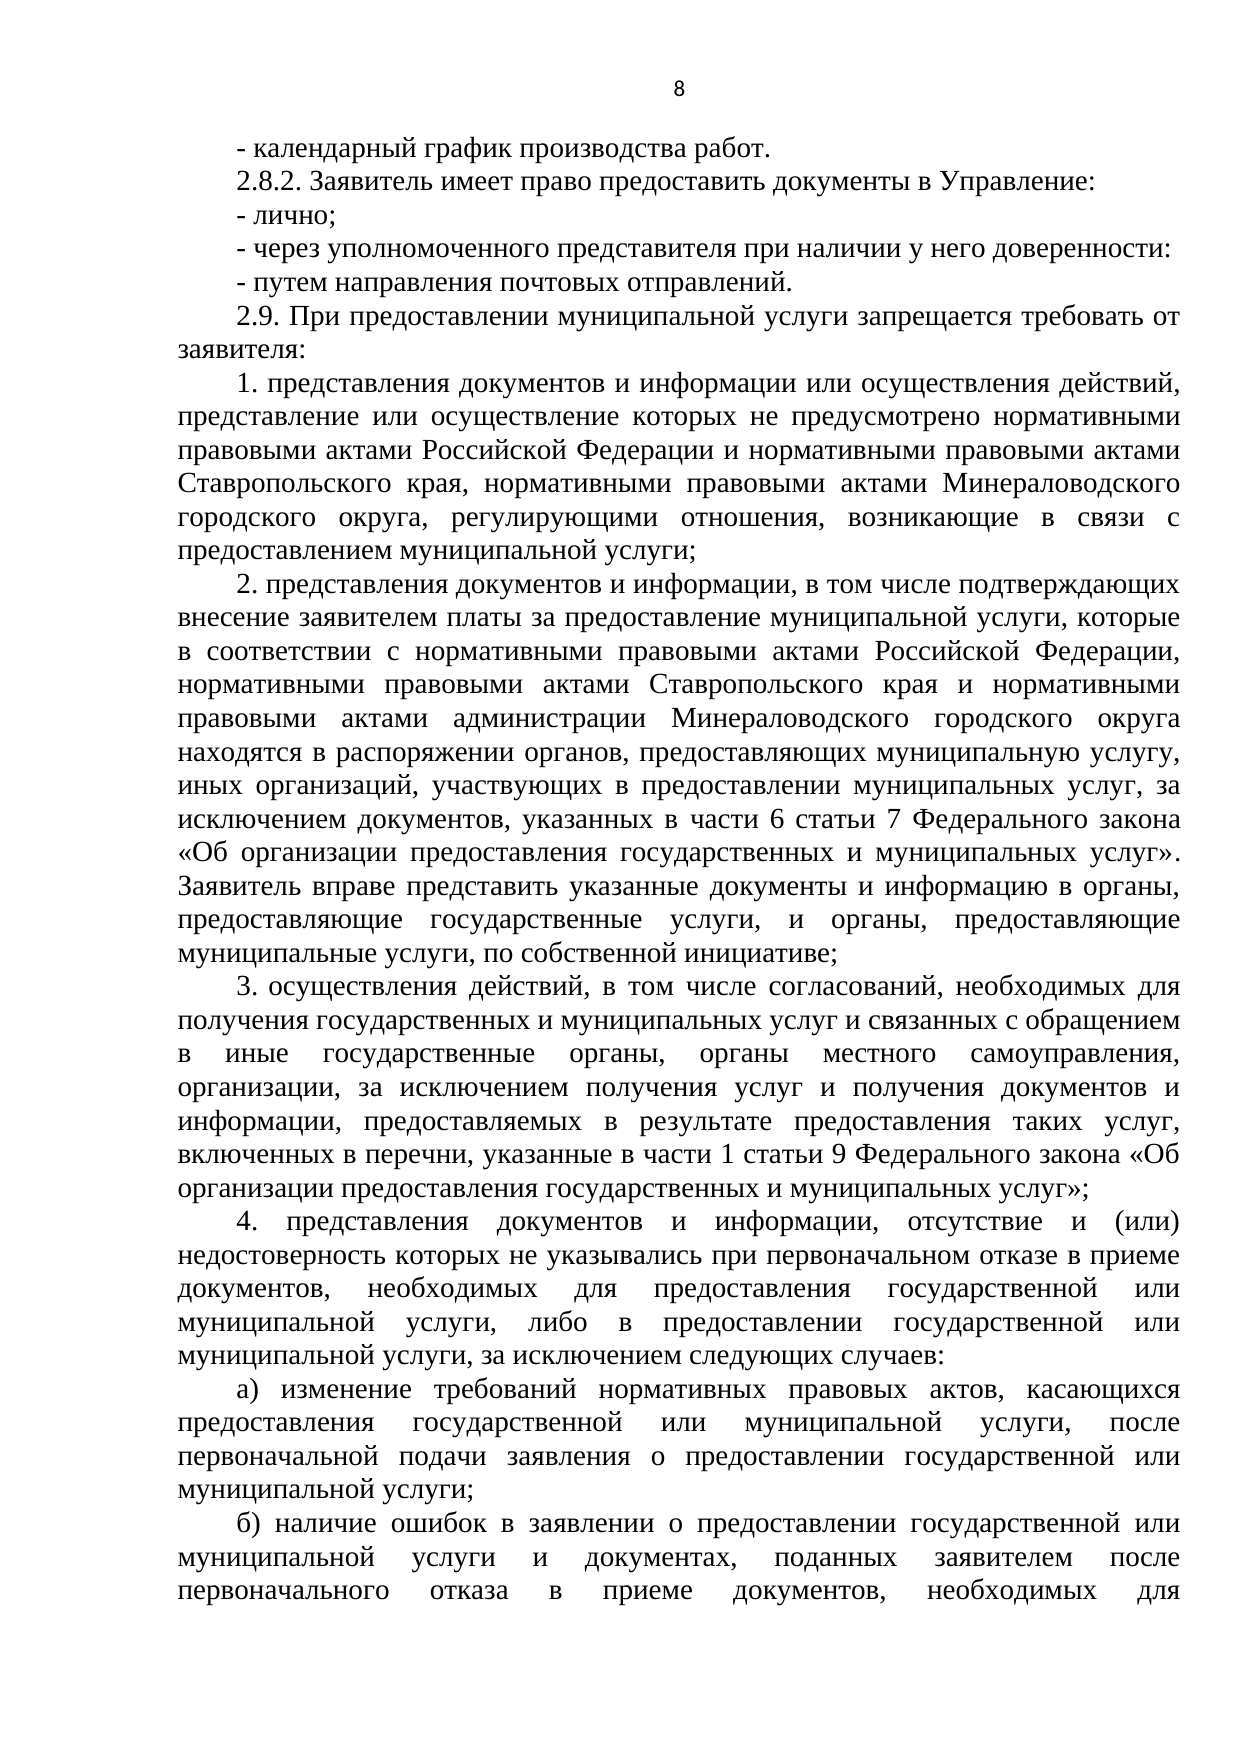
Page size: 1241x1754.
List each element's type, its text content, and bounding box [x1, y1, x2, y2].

text 3. осуществления действий, в том числе согласований, необходимых для получения государственных и муниципальных услуг и связанных с обращением в иные государственные органы, органы местного самоуправления, организации, за исключением получения услуг и получения документов и информации, предоставляемых в результате предоставления таких услуг, включенных в перечни, указанные в части 1 статьи 9 Федерального закона «Об организации предоставления государственных и муниципальных услуг»; [177, 968, 1181, 1203]
text - лично; [177, 197, 1181, 231]
text - путем направления почтовых отправлений. [177, 264, 1181, 298]
text - календарный график производства работ. [177, 130, 1181, 163]
text 2. представления документов и информации, в том числе подтверждающих внесение заявителем платы за предоставление муниципальной услуги, которые в соответствии с нормативными правовыми актами Российской Федерации, нормативными правовыми актами Ставропольского края и нормативными правовыми актами администрации Минераловодского городского округа находятся в распоряжении органов, предоставляющих муниципальную услугу, иных организаций, участвующих в предоставлении муниципальных услуг, за исключением документов, указанных в части 6 статьи 7 Федерального закона «Об организации предоставления государственных и муниципальных услуг». Заявитель вправе представить указанные документы и информацию в органы, предоставляющие государственные услуги, и органы, предоставляющие муниципальные услуги, по собственной инициативе; [177, 566, 1181, 968]
text 1. представления документов и информации или осуществления действий, представление или осуществление которых не предусмотрено нормативными правовыми актами Российской Федерации и нормативными правовыми актами Ставропольского края, нормативными правовыми актами Минераловодского городского округа, регулирующими отношения, возникающие в связи с предоставлением муниципальной услуги; [177, 365, 1181, 566]
text - через уполномоченного представителя при наличии у него доверенности: [177, 231, 1181, 264]
text а) изменение требований нормативных правовых актов, касающихся предоставления государственной или муниципальной услуги, после первоначальной подачи заявления о предоставлении государственной или муниципальной услуги; [177, 1371, 1181, 1505]
text 2.9. При предоставлении муниципальной услуги запрещается требовать от заявителя: [177, 298, 1181, 365]
text 2.8.2. Заявитель имеет право предоставить документы в Управление: [177, 163, 1181, 197]
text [177, 1505, 1181, 1606]
text 4. представления документов и информации, отсутствие и (или) недостоверность которых не указывались при первоначальном отказе в приеме документов, необходимых для предоставления государственной или муниципальной услуги, либо в предоставлении государственной или муниципальной услуги, за исключением следующих случаев: [177, 1203, 1181, 1371]
